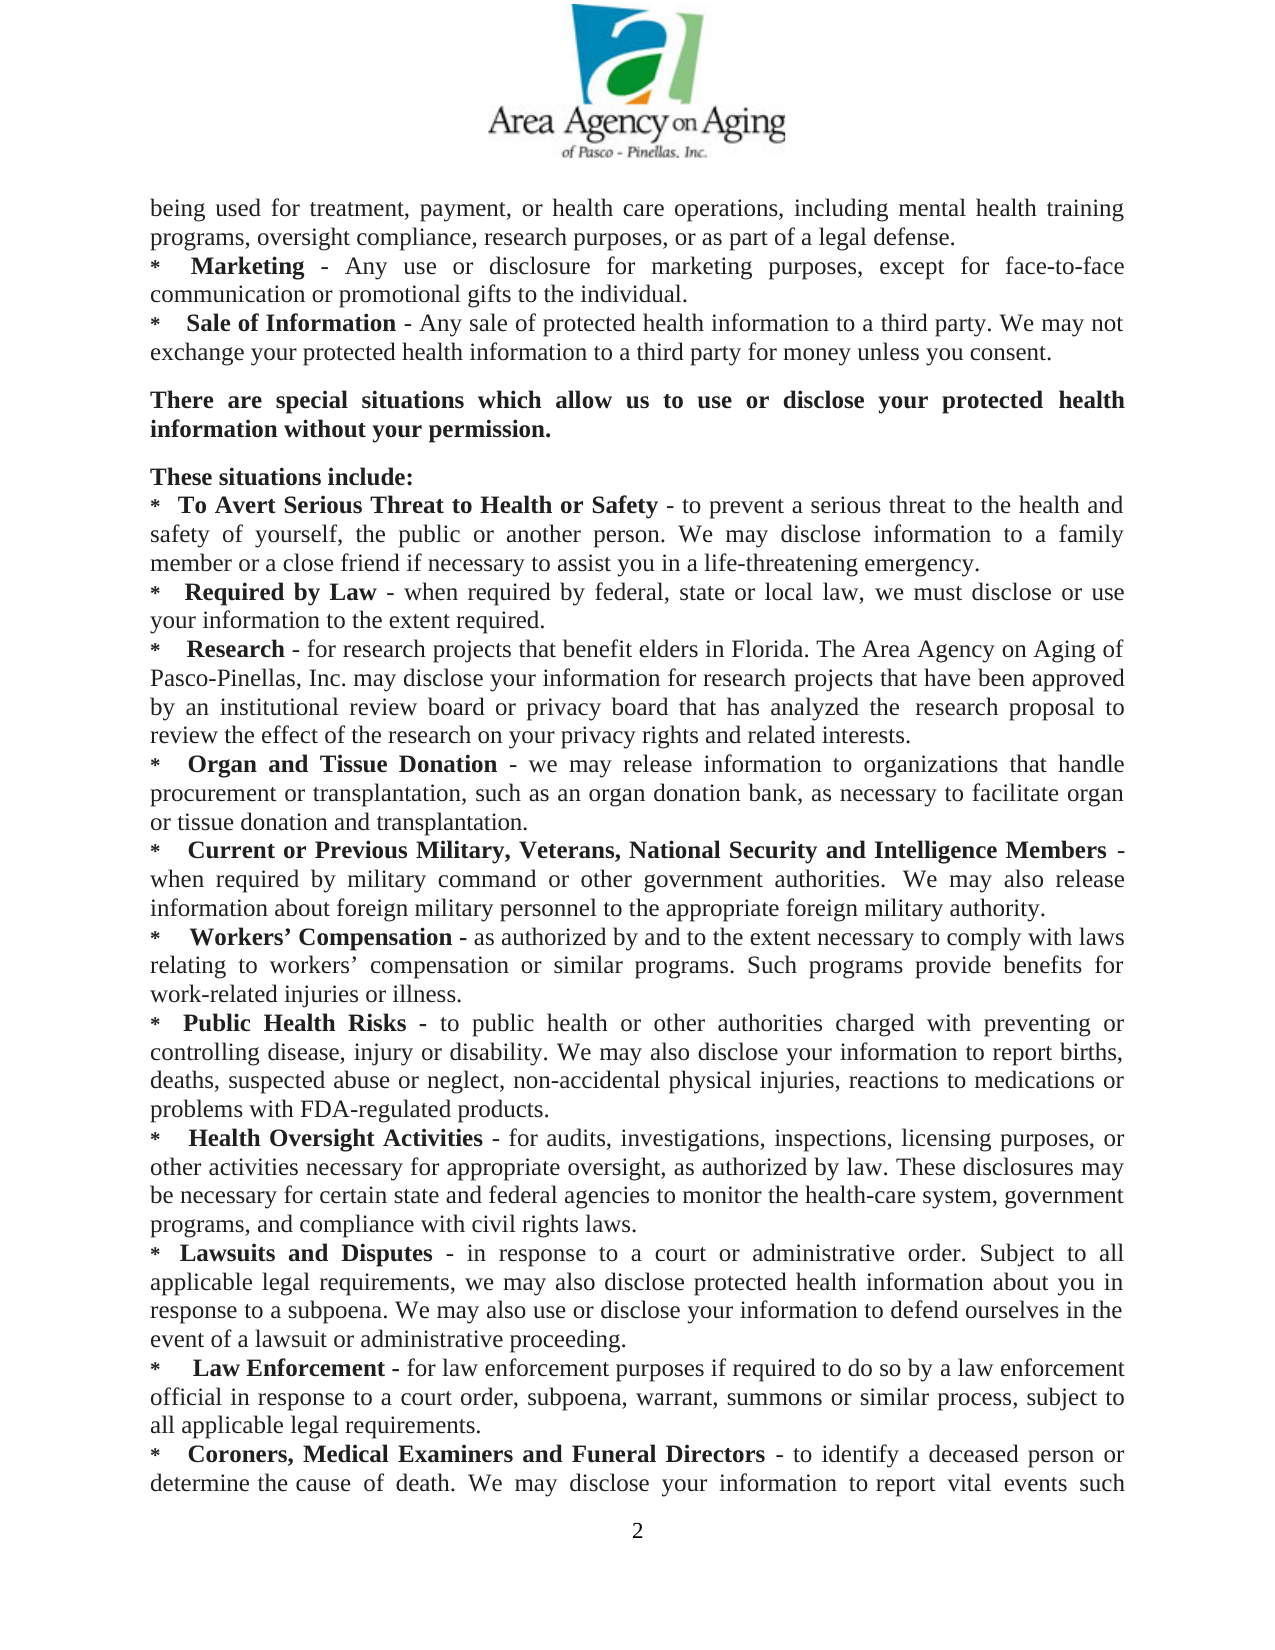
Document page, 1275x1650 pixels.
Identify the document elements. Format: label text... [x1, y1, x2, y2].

picture [488, 4, 786, 158]
list Health Oversight Activities - for audits, investigations, inspections, licensing purposes, or other activities necessary for appropriate oversight, as authorized by law. These disclosures may be necessary for certain state and federal agencies to monitor the health-care system, government programs, and compliance with civil rights laws. [150, 1123, 1125, 1238]
list Research - for research projects that benefit elders in Florida. The Area Agency on Aging of Pasco-Pinellas, Inc. may disclose your information for research projects that have been approved by an institutional review board or privacy board that has analyzed the research proposal to review the effect of the research on your privacy rights and related interests. [150, 634, 1125, 749]
list To Avert Serious Threat to Health or Safety - to prevent a serious threat to the health and safety of yourself, the public or another person. We may disclose information to a family member or a close friend if necessary to assist you in a life-threatening emergency. [150, 490, 1125, 577]
list Current or Previous Military, Veterans, National Security and Intelligence Members - when required by military command or other government authorities. We may also release information about foreign military personnel to the appropriate foreign military authority. [150, 835, 1125, 922]
list Sale of Information - Any sale of protected health information to a third party. We may not exchange your protected health information to a third party for money unless you consent. [150, 308, 1125, 366]
list Marketing - Any use or disclosure for marketing purposes, except for face-to-face communication or promotional gifts to the individual. [150, 251, 1125, 308]
text There are special situations which allow us to use or disclose your protected health information without your permission. [150, 385, 1125, 442]
text These situations include: [150, 462, 1125, 490]
list Required by Law - when required by federal, state or local law, we must disclose or use your information to the extent required. [150, 577, 1125, 634]
list Public Health Risks - to public health or other authorities charged with preventing or controlling disease, injury or disability. We may also disclose your information to report births, deaths, suspected abuse or neglect, non-accidental physical injuries, reactions to medications or problems with FDA-regulated products. [150, 1008, 1125, 1123]
list Law Enforcement - for law enforcement purposes if required to do so by a law enforcement official in response to a court order, subpoena, warrant, summons or similar process, subject to all applicable legal requirements. [150, 1353, 1125, 1439]
list Organ and Tissue Donation - we may release information to organizations that handle procurement or transplantation, such as an organ donation bank, as necessary to facilitate organ or tissue donation and transplantation. [150, 749, 1125, 835]
list Lawsuits and Disputes - in response to a court or administrative order. Subject to all applicable legal requirements, we may also disclose protected health information about you in response to a subpoena. We may also use or disclose your information to defend ourselves in the event of a lawsuit or administrative proceeding. [150, 1238, 1125, 1353]
list Workers’ Compensation - as authorized by and to the extent necessary to comply with laws relating to workers’ compensation or similar programs. Such programs provide benefits for work-related injuries or illness. [150, 922, 1125, 1008]
